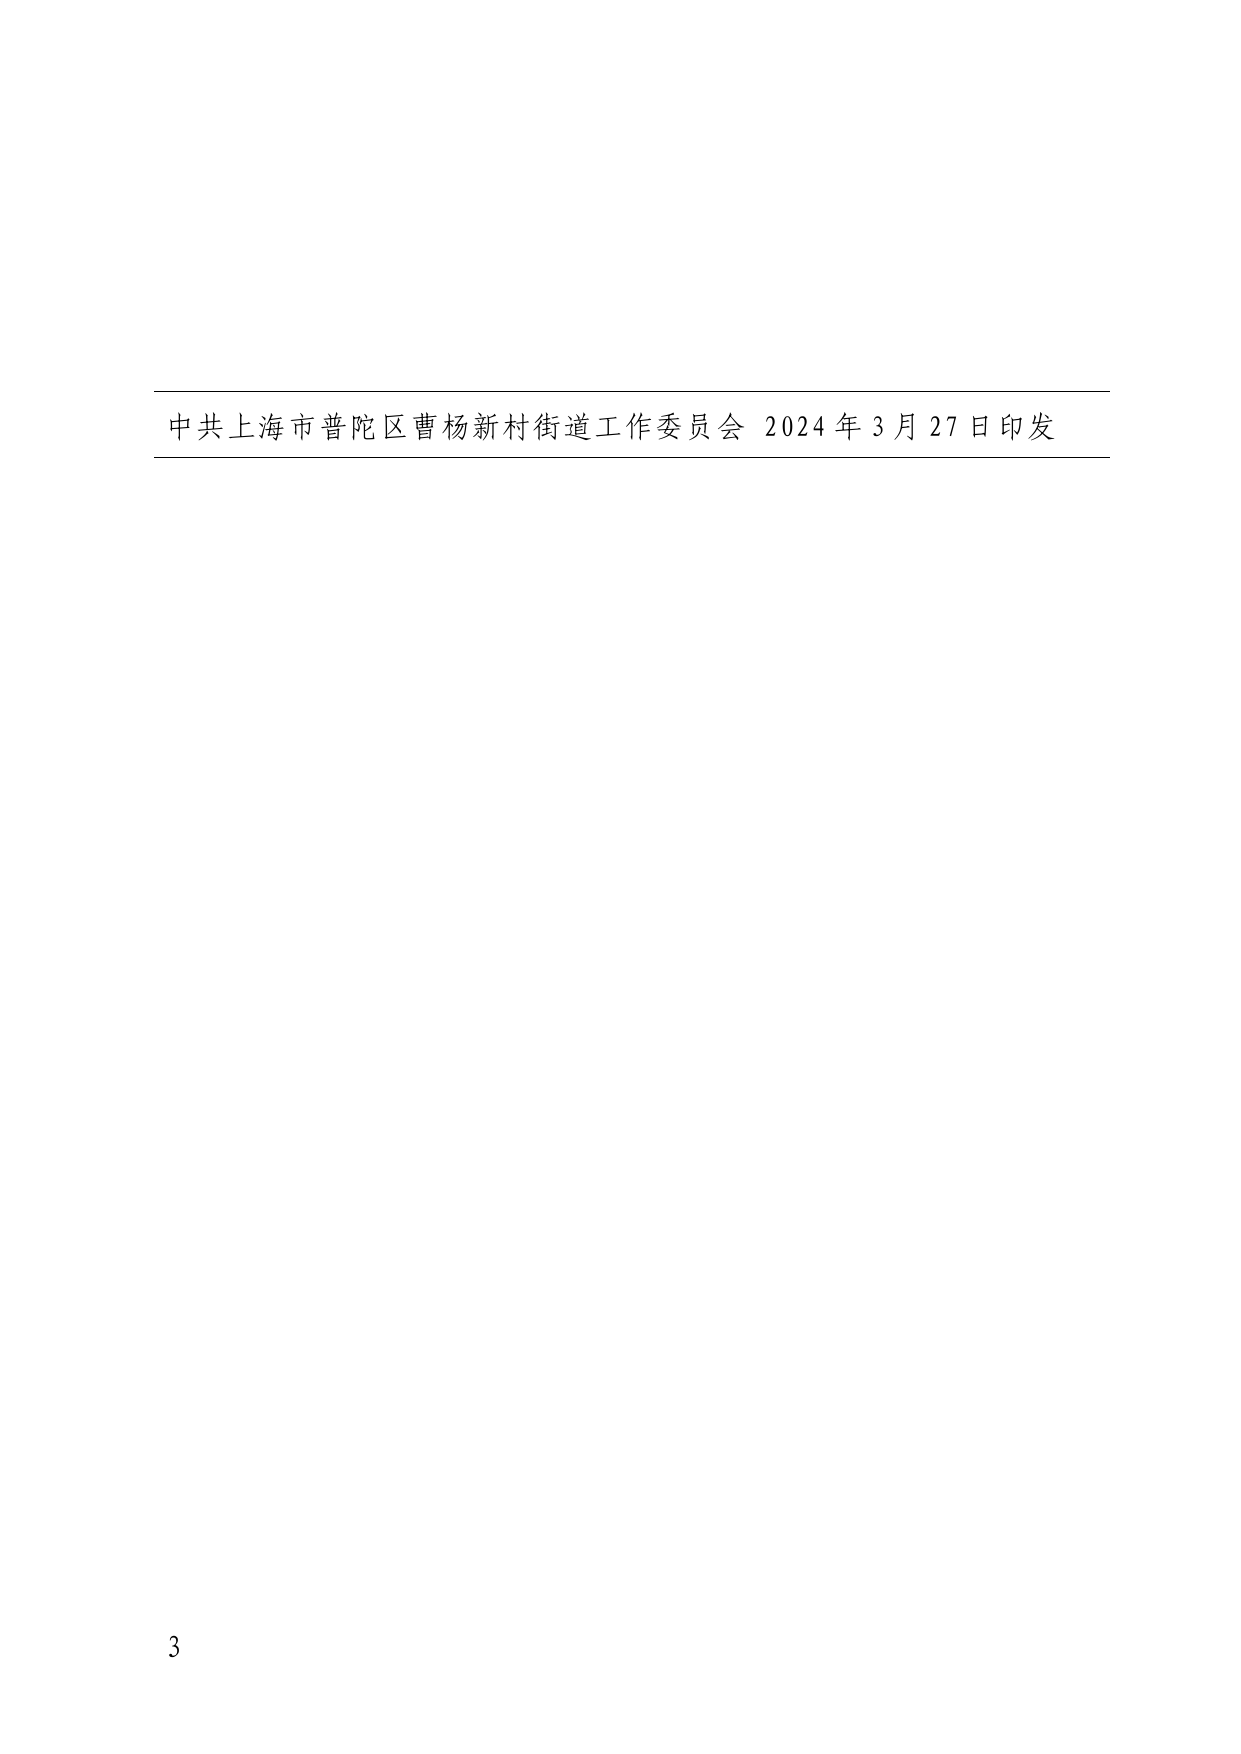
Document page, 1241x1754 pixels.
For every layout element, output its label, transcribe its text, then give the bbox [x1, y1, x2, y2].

table_header 中共上海市普陀区曹杨新村街道工作委员会 2024年3月27日印发 [154, 392, 1110, 457]
